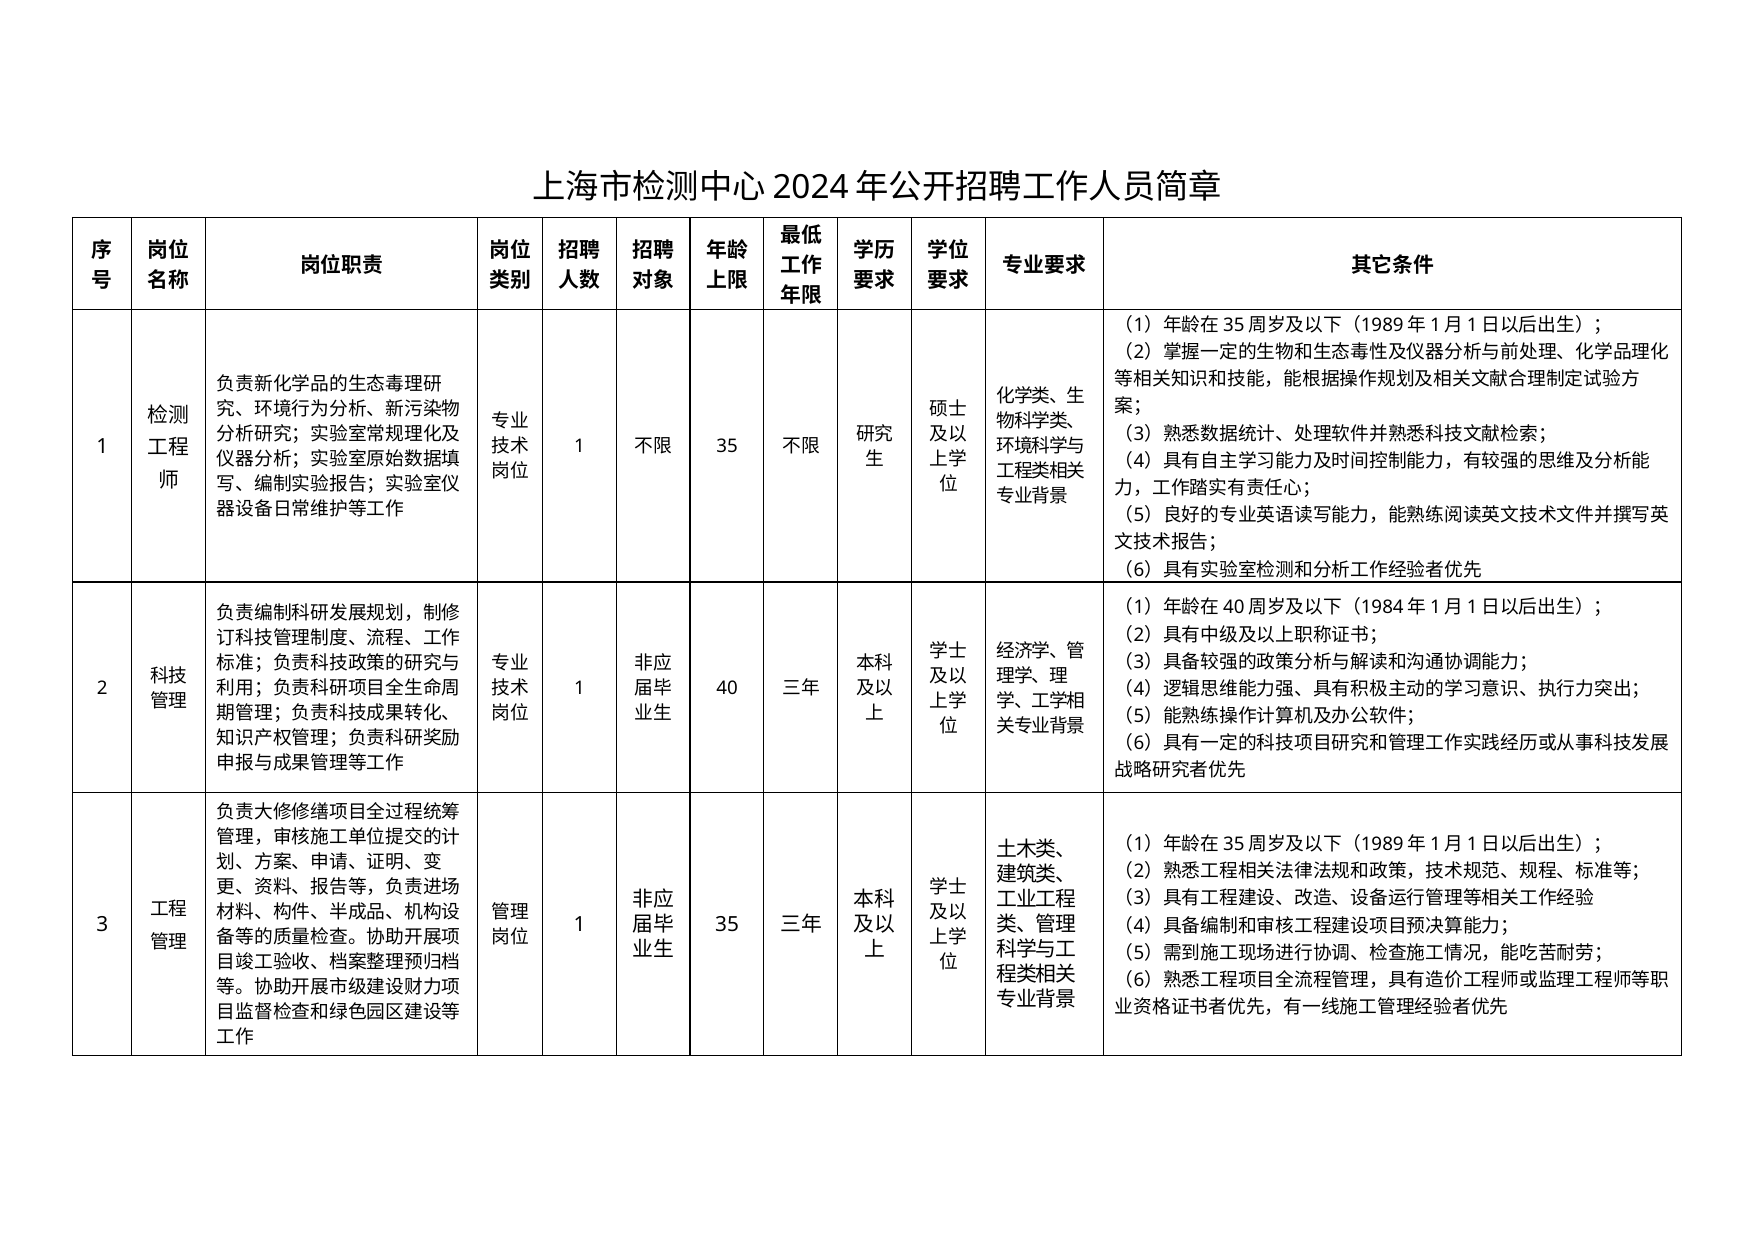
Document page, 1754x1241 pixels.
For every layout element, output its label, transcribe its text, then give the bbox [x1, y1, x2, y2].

table_cell 1 [543, 310, 616, 581]
table_cell 三年 [764, 583, 837, 792]
table_cell 1 [543, 583, 616, 792]
table_cell 2 [73, 583, 131, 792]
table_cell 负责新化学品的生态毒理研究、环境行为分析、新污染物分析研究；实验室常规理化及仪器分析；实验室原始数据填写、编制实验报告；实验室仪器设备日常维护等工作 [206, 310, 477, 581]
table_cell 35 [691, 793, 763, 1055]
table_cell 学士及以上学位 [912, 583, 985, 792]
table_cell 非应届毕业生 [617, 793, 689, 1055]
table_cell （1）年龄在35周岁及以下（1989年1月1日以后出生）； （2）掌握一定的生物和生态毒性及仪器分析与前处理、化学品理化等相关知识和技能，能根据操作规划及相关文献合理制定试验方案； （3）熟悉数据统计、处理软件并熟悉科技文献检索； （4）具有自主学习能力及时间控制能力，有较强的思维及分析能力，工作踏实有责任心； （5）良好的专业英语读写能力，能熟练阅读英文技术文件并撰写英文技术报告； （6）具有实验室检测和分析工作经验者优先 [1104, 310, 1681, 581]
table_cell 管理岗位 [478, 793, 542, 1055]
table_cell 本科及以上 [838, 583, 911, 792]
table_cell 土木类、建筑类、工业工程类、管理科学与工程类相关专业背景 [986, 793, 1103, 1055]
table_header 岗位类别 [478, 218, 542, 308]
text 上海市检测中心2024年公开招聘工作人员简章 [150, 152, 1604, 217]
table_cell 负责大修修缮项目全过程统筹管理，审核施工单位提交的计划、方案、申请、证明、变更、资料、报告等，负责进场材料、构件、半成品、机构设备等的质量检查。协助开展项目竣工验收、档案整理预归档等。协助开展市级建设财力项目监督检查和绿色园区建设等工作 [206, 793, 477, 1055]
table_cell （1）年龄在35周岁及以下（1989年1月1日以后出生）； （2）熟悉工程相关法律法规和政策，技术规范、规程、标准等； （3）具有工程建设、改造、设备运行管理等相关工作经验 （4）具备编制和审核工程建设项目预决算能力； （5）需到施工现场进行协调、检查施工情况，能吃苦耐劳； （6）熟悉工程项目全流程管理，具有造价工程师或监理工程师等职业资格证书者优先，有一线施工管理经验者优先 [1104, 793, 1681, 1055]
table_header 岗位 名称 [132, 218, 205, 308]
table_cell 1 [543, 793, 616, 1055]
table_cell 学士及以上学位 [912, 793, 985, 1055]
table_header 其它条件 [1104, 218, 1681, 308]
table_header 招聘人数 [543, 218, 616, 308]
table_cell 化学类、生物科学类、环境科学与工程类相关专业背景 [986, 310, 1103, 581]
table_header 学历要求 [838, 218, 911, 308]
table_header 学位 要求 [912, 218, 985, 308]
table_cell 研究生 [838, 310, 911, 581]
table_header 岗位职责 [206, 218, 477, 308]
table_cell 非应届毕业生 [617, 583, 689, 792]
table_cell 不限 [764, 310, 837, 581]
table_cell 1 [73, 310, 131, 581]
table_header 招聘对象 [617, 218, 689, 308]
table_cell 35 [691, 310, 763, 581]
table_cell 经济学、管理学、理学、工学相关专业背景 [986, 583, 1103, 792]
table_cell 硕士及以上学位 [912, 310, 985, 581]
table_cell 3 [73, 793, 131, 1055]
table_header 专业要求 [986, 218, 1103, 308]
table_cell 三年 [764, 793, 837, 1055]
table_cell 工程 管理 [132, 793, 205, 1055]
table_header 最低工作年限 [764, 218, 837, 308]
table_cell 不限 [617, 310, 689, 581]
table_cell 40 [691, 583, 763, 792]
table_cell 专业技术岗位 [478, 583, 542, 792]
table_cell 检测工程师 [132, 310, 205, 581]
table_cell 本科及以上 [838, 793, 911, 1055]
table_cell 科技 管理 [132, 583, 205, 792]
table_cell 专业技术岗位 [478, 310, 542, 581]
table_cell 负责编制科研发展规划，制修订科技管理制度、流程、工作标准；负责科技政策的研究与利用；负责科研项目全生命周期管理；负责科技成果转化、知识产权管理；负责科研奖励申报与成果管理等工作 [206, 583, 477, 792]
table_header 年龄上限 [691, 218, 763, 308]
table_cell （1）年龄在40周岁及以下（1984年1月1日以后出生）； （2）具有中级及以上职称证书； （3）具备较强的政策分析与解读和沟通协调能力； （4）逻辑思维能力强、具有积极主动的学习意识、执行力突出； （5）能熟练操作计算机及办公软件； （6）具有一定的科技项目研究和管理工作实践经历或从事科技发展战略研究者优先 [1104, 583, 1681, 792]
table_header 序号 [73, 218, 131, 308]
